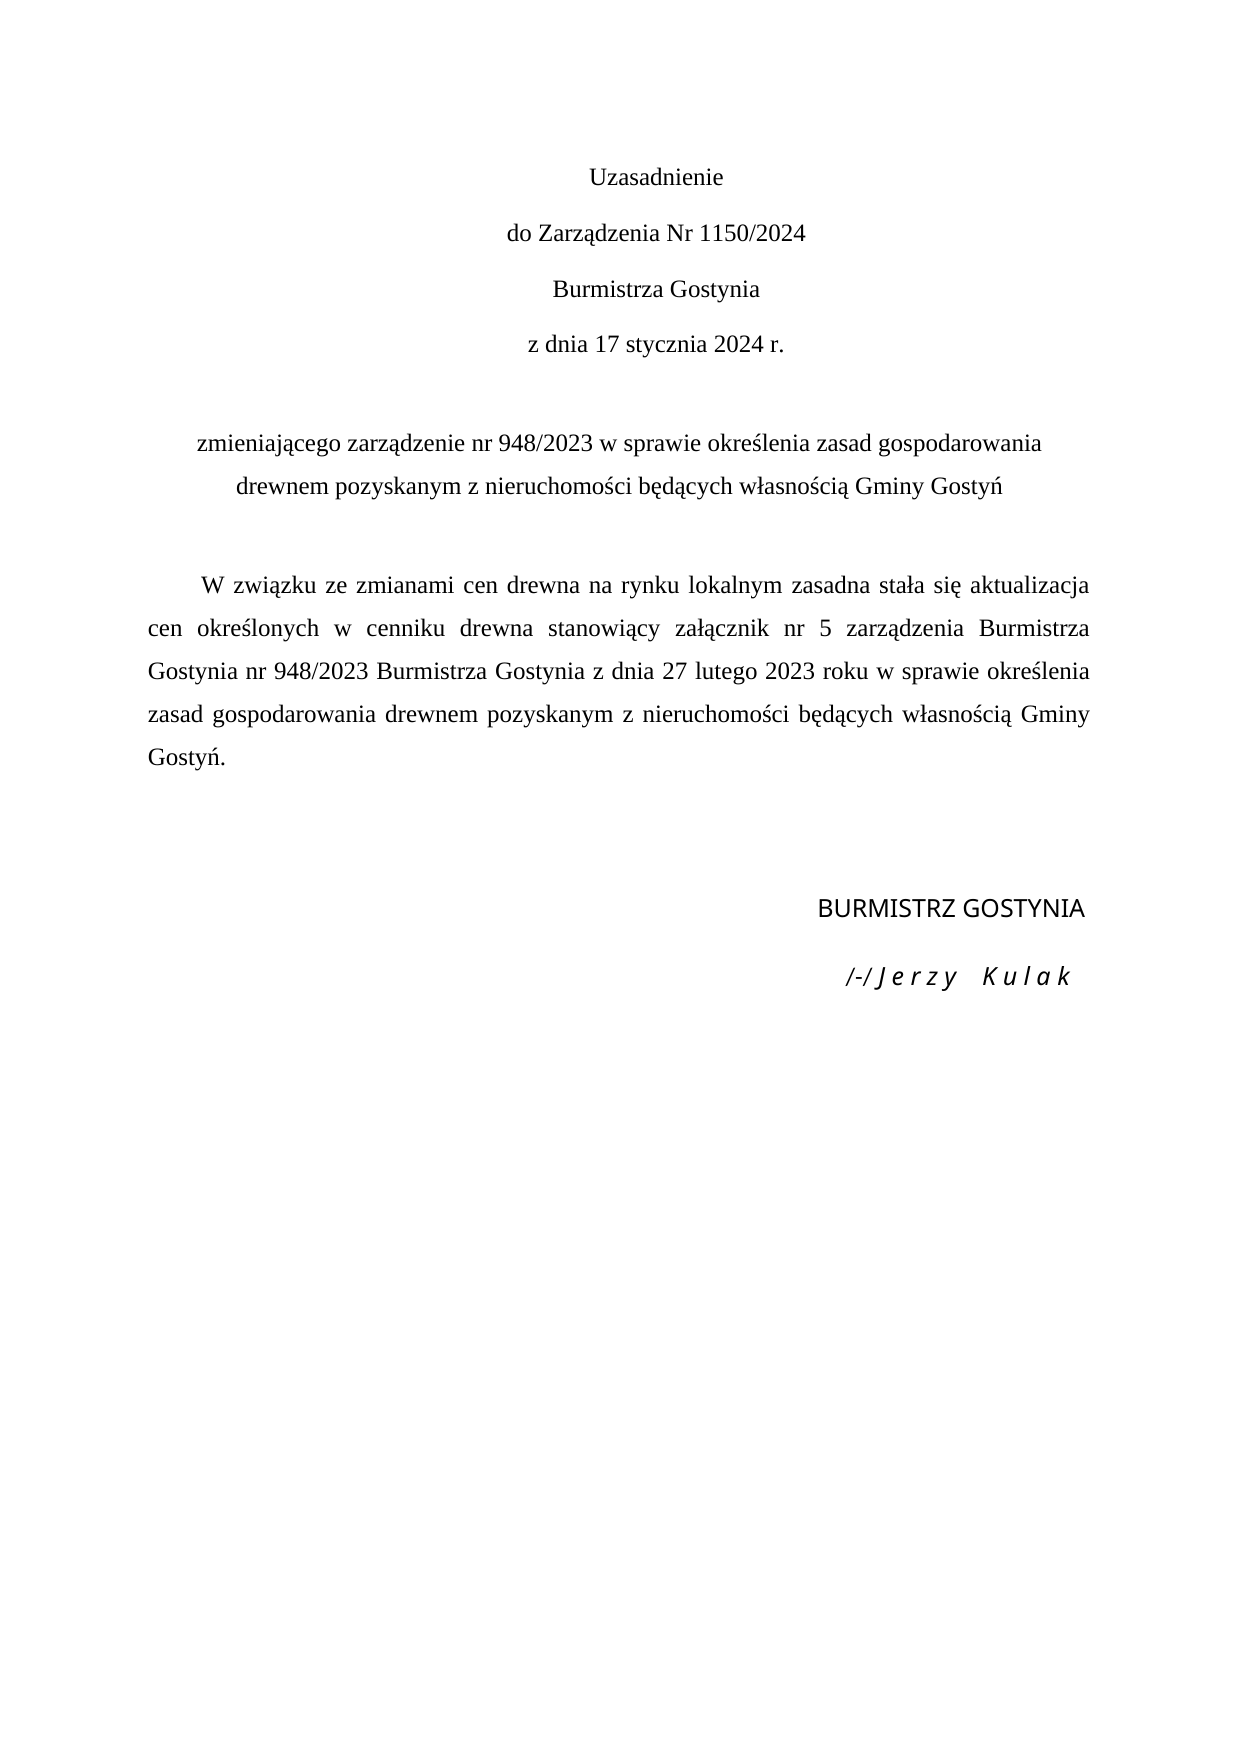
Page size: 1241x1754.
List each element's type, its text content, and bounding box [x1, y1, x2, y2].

text zmieniającego zarządzenie nr 948/2023 w sprawie określenia zasad gospodarowania [148, 428, 1091, 457]
text drewnem pozyskanym z nieruchomości będących własnością Gminy Gostyń [148, 471, 1091, 500]
text do Zarządzenia Nr 1150/2024 [148, 218, 1091, 247]
text BURMISTRZ GOSTYNIA [738, 891, 1091, 925]
text /-/ J e r z y K u l a k [738, 958, 1091, 993]
text W związku ze zmianami cen drewna na rynku lokalnym zasadna stała się aktualizacja cen określonych w cenniku drewna stanowiący załącznik nr 5 zarządzenia Burmistrza Gostynia nr 948/2023 Burmistrza Gostynia z dnia 27 lutego 2023 roku w sprawie określenia zasad gospodarowania drewnem pozyskanym z nieruchomości będących własnością Gminy Gostyń. [148, 570, 1091, 771]
text z dnia 17 stycznia 2024 r. [148, 329, 1091, 358]
text Uzasadnienie [148, 162, 1091, 191]
text Burmistrza Gostynia [148, 274, 1091, 302]
